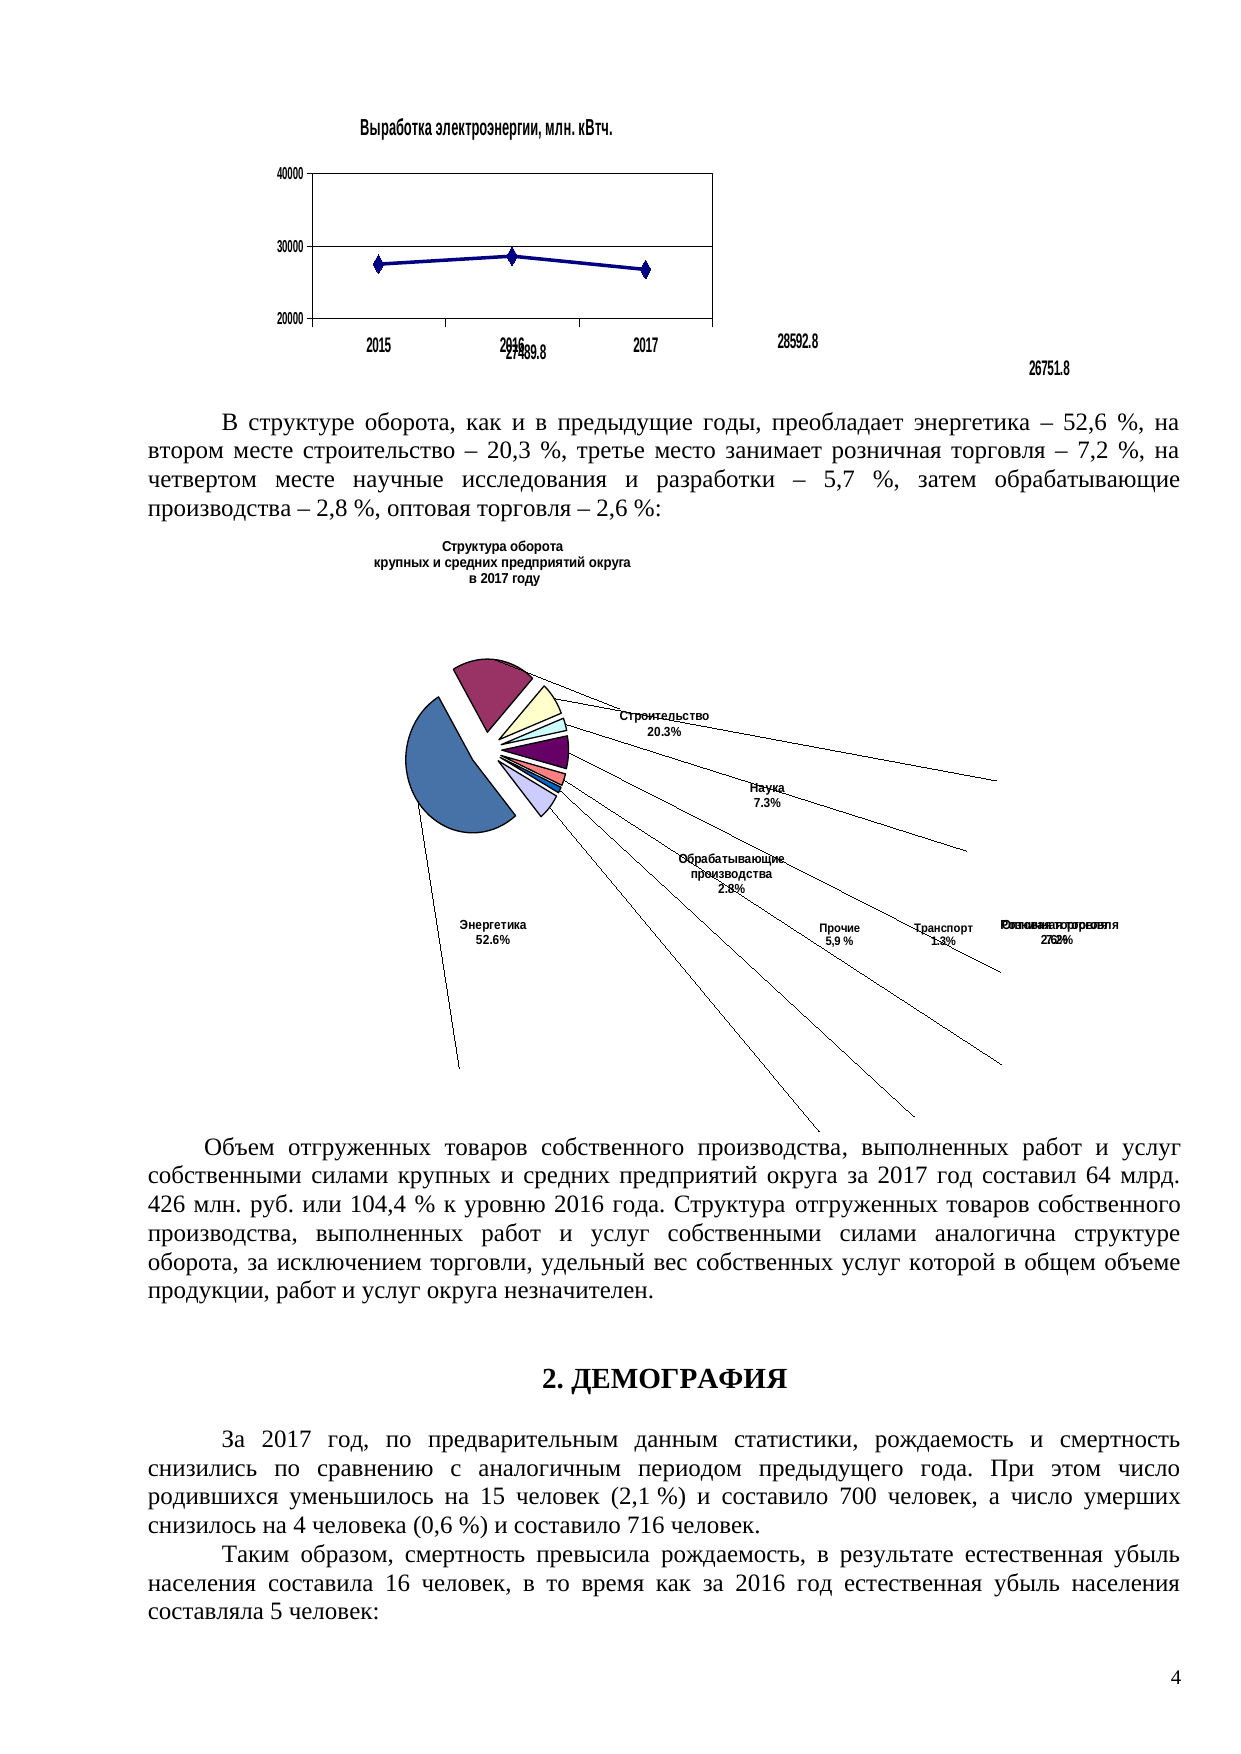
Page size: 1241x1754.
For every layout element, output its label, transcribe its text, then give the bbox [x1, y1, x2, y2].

text Таким образом, смертность превысила рождаемость, в результате естественная убыль населения составила 16 человек, в то время как за 2016 год естественная убыль населения составляла 5 человек: [148, 1539, 1181, 1625]
subtitle 2. Демография [148, 1362, 1181, 1395]
text В структуре оборота, как и в предыдущие годы, преобладает энергетика – 52,6 %, на втором месте строительство – 20,3 %, третье место занимает розничная торговля – 7,2 %, на четвертом месте научные исследования и разработки – 5,7 %, затем обрабатывающие производства – 2,8 %, оптовая торговля – 2,6 %: [148, 407, 1181, 522]
text Объем отгруженных товаров собственного производства, выполненных работ и услуг собственными силами крупных и средних предприятий округа за 2017 год составил 64 млрд. 426 млн. руб. или 104,4 % к уровню 2016 года. Структура отгруженных товаров собственного производства, выполненных работ и услуг собственными силами аналогична структуре оборота, за исключением торговли, удельный вес собственных услуг которой в общем объеме продукции, работ и услуг округа незначителен. [148, 1132, 1181, 1304]
text За 2017 год, по предварительным данным статистики, рождаемость и смертность снизились по сравнению с аналогичным периодом предыдущего года. При этом число родившихся уменьшилось на 15 человек (2,1 %) и составило 700 человек, а число умерших снизилось на 4 человека (0,6 %) и составило 716 человек. [148, 1424, 1181, 1539]
